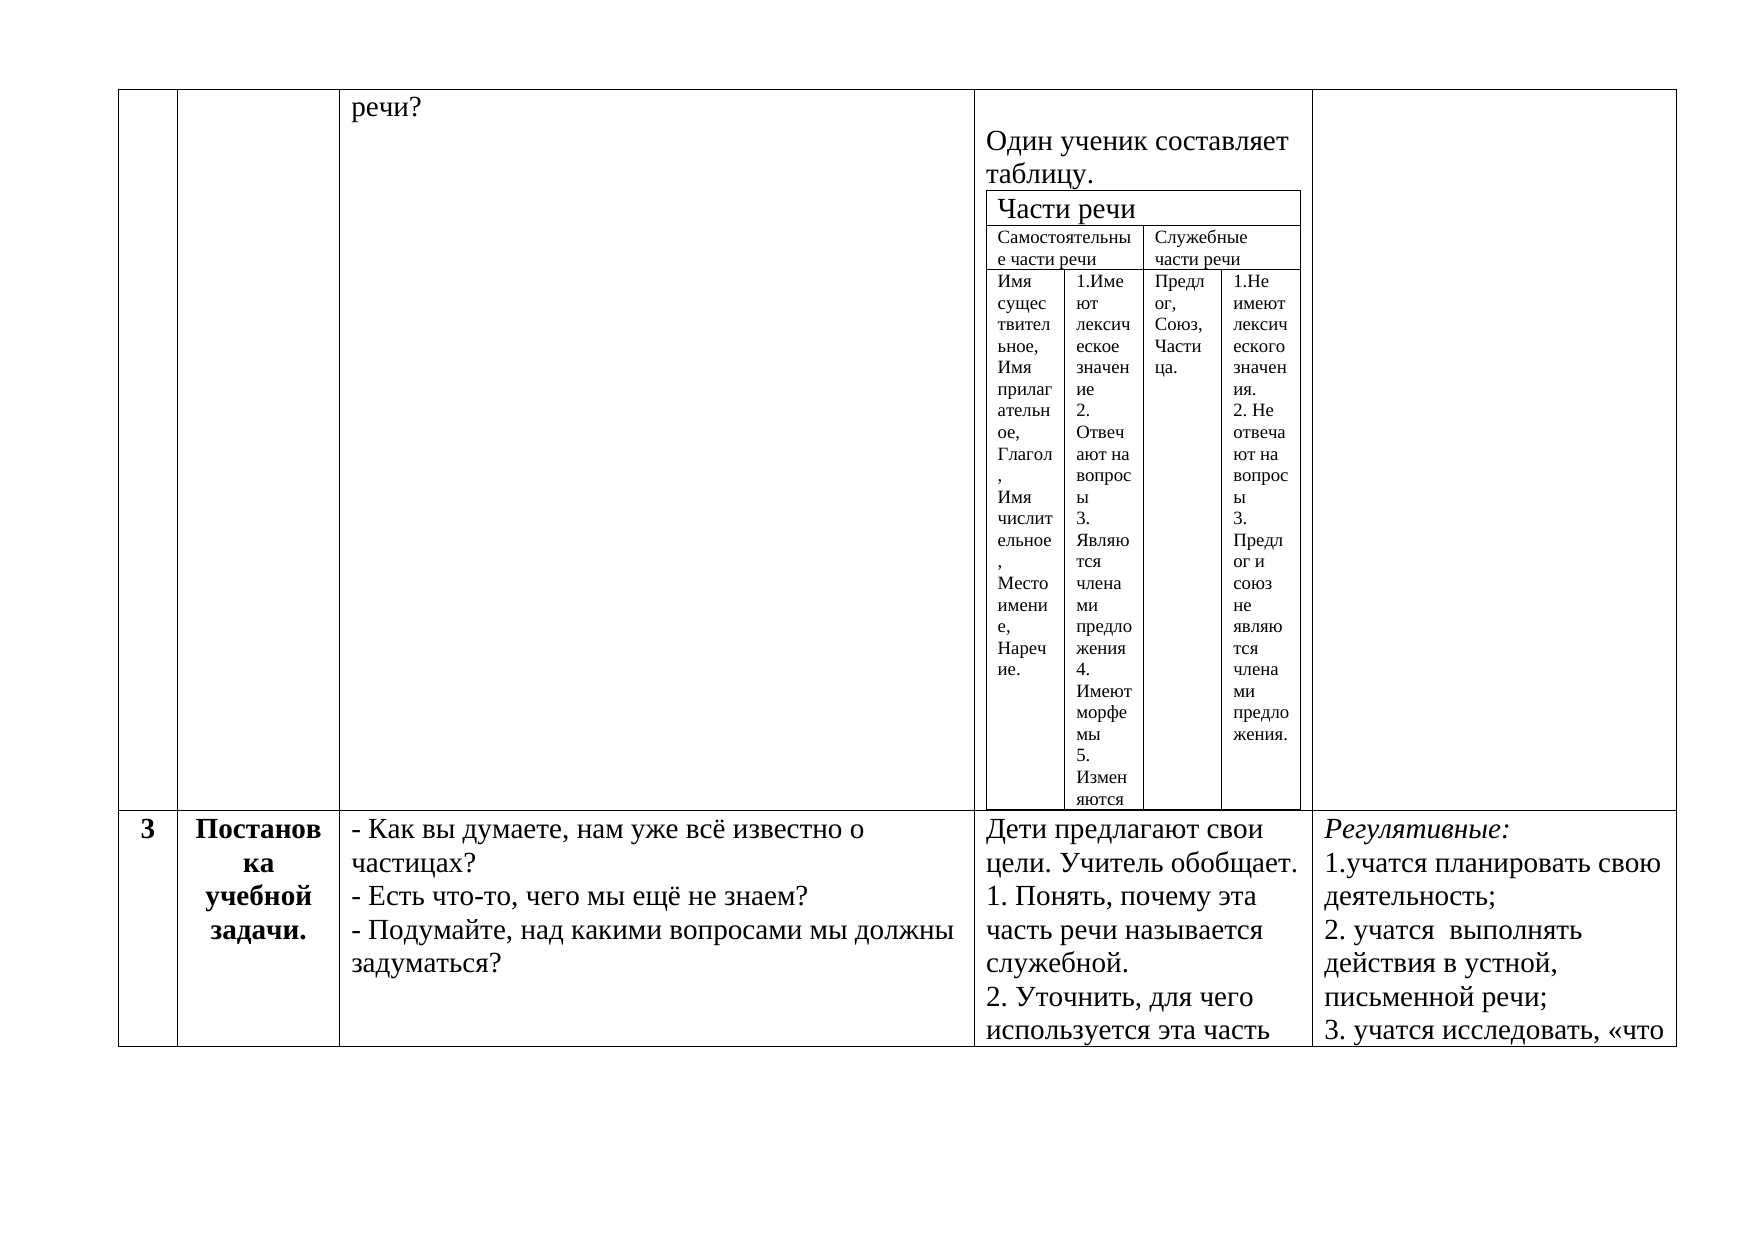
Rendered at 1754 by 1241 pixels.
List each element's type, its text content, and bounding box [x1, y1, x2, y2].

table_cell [340, 90, 974, 810]
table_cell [1313, 811, 1676, 1046]
table_cell 2 [119, 90, 177, 810]
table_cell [178, 811, 339, 1046]
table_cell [975, 811, 1312, 1046]
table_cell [340, 811, 974, 1046]
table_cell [975, 90, 1312, 810]
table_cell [178, 90, 339, 810]
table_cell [1313, 90, 1676, 810]
table_cell 3 [119, 811, 177, 1046]
